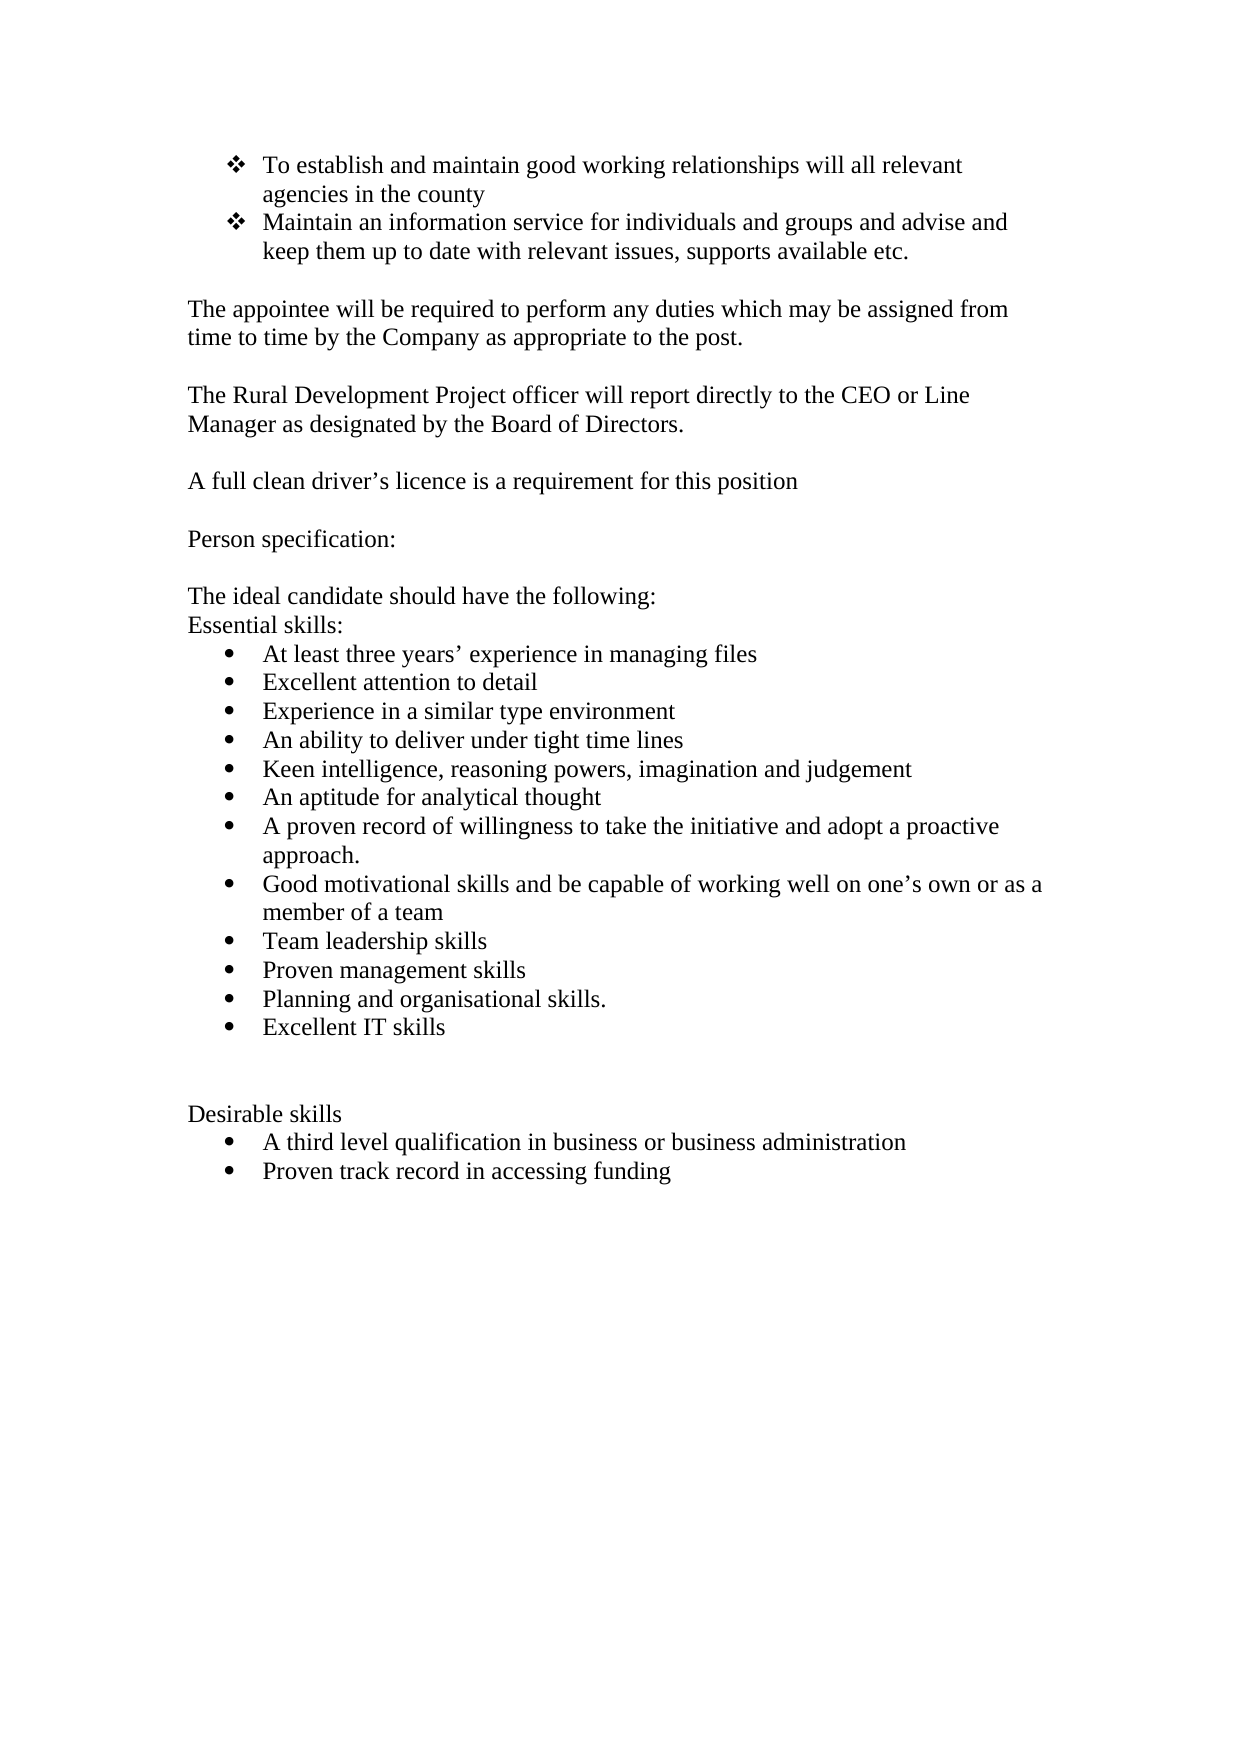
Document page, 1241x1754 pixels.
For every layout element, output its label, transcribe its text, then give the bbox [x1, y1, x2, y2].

list To establish and maintain good working relationships will all relevant agencies in the county [225, 150, 1053, 207]
text The appointee will be required to perform any duties which may be assigned from time to time by the Company as appropriate to the post. [187, 294, 1053, 351]
text The Rural Development Project officer will report directly to the CEO or Line Manager as designated by the Board of Directors. [187, 380, 1053, 437]
list An aptitude for analytical thought [225, 782, 1053, 811]
text The ideal candidate should have the following: [187, 581, 1053, 610]
list Good motivational skills and be capable of working well on one’s own or as a member of a team [225, 869, 1053, 926]
list An ability to deliver under tight time lines [225, 725, 1053, 754]
list Planning and organisational skills. [225, 984, 1053, 1012]
text Essential skills: [187, 610, 1053, 639]
list A third level qualification in business or business administration [225, 1127, 1053, 1156]
list Proven track record in accessing funding [225, 1156, 1053, 1185]
text A full clean driver’s licence is a requirement for this position [187, 466, 1053, 495]
text Desirable skills [187, 1099, 1053, 1127]
list Experience in a similar type environment [225, 696, 1053, 725]
list Excellent IT skills [225, 1012, 1053, 1041]
list Team leadership skills [225, 926, 1053, 955]
list Keen intelligence, reasoning powers, imagination and judgement [225, 754, 1053, 782]
list At least three years’ experience in managing files [225, 639, 1053, 667]
list Proven management skills [225, 955, 1053, 984]
list A proven record of willingness to take the initiative and adopt a proactive approach. [225, 811, 1053, 869]
list Excellent attention to detail [225, 667, 1053, 696]
text Person specification: [187, 524, 1053, 552]
list Maintain an information service for individuals and groups and advise and keep them up to date with relevant issues, supports available etc. [225, 207, 1053, 265]
